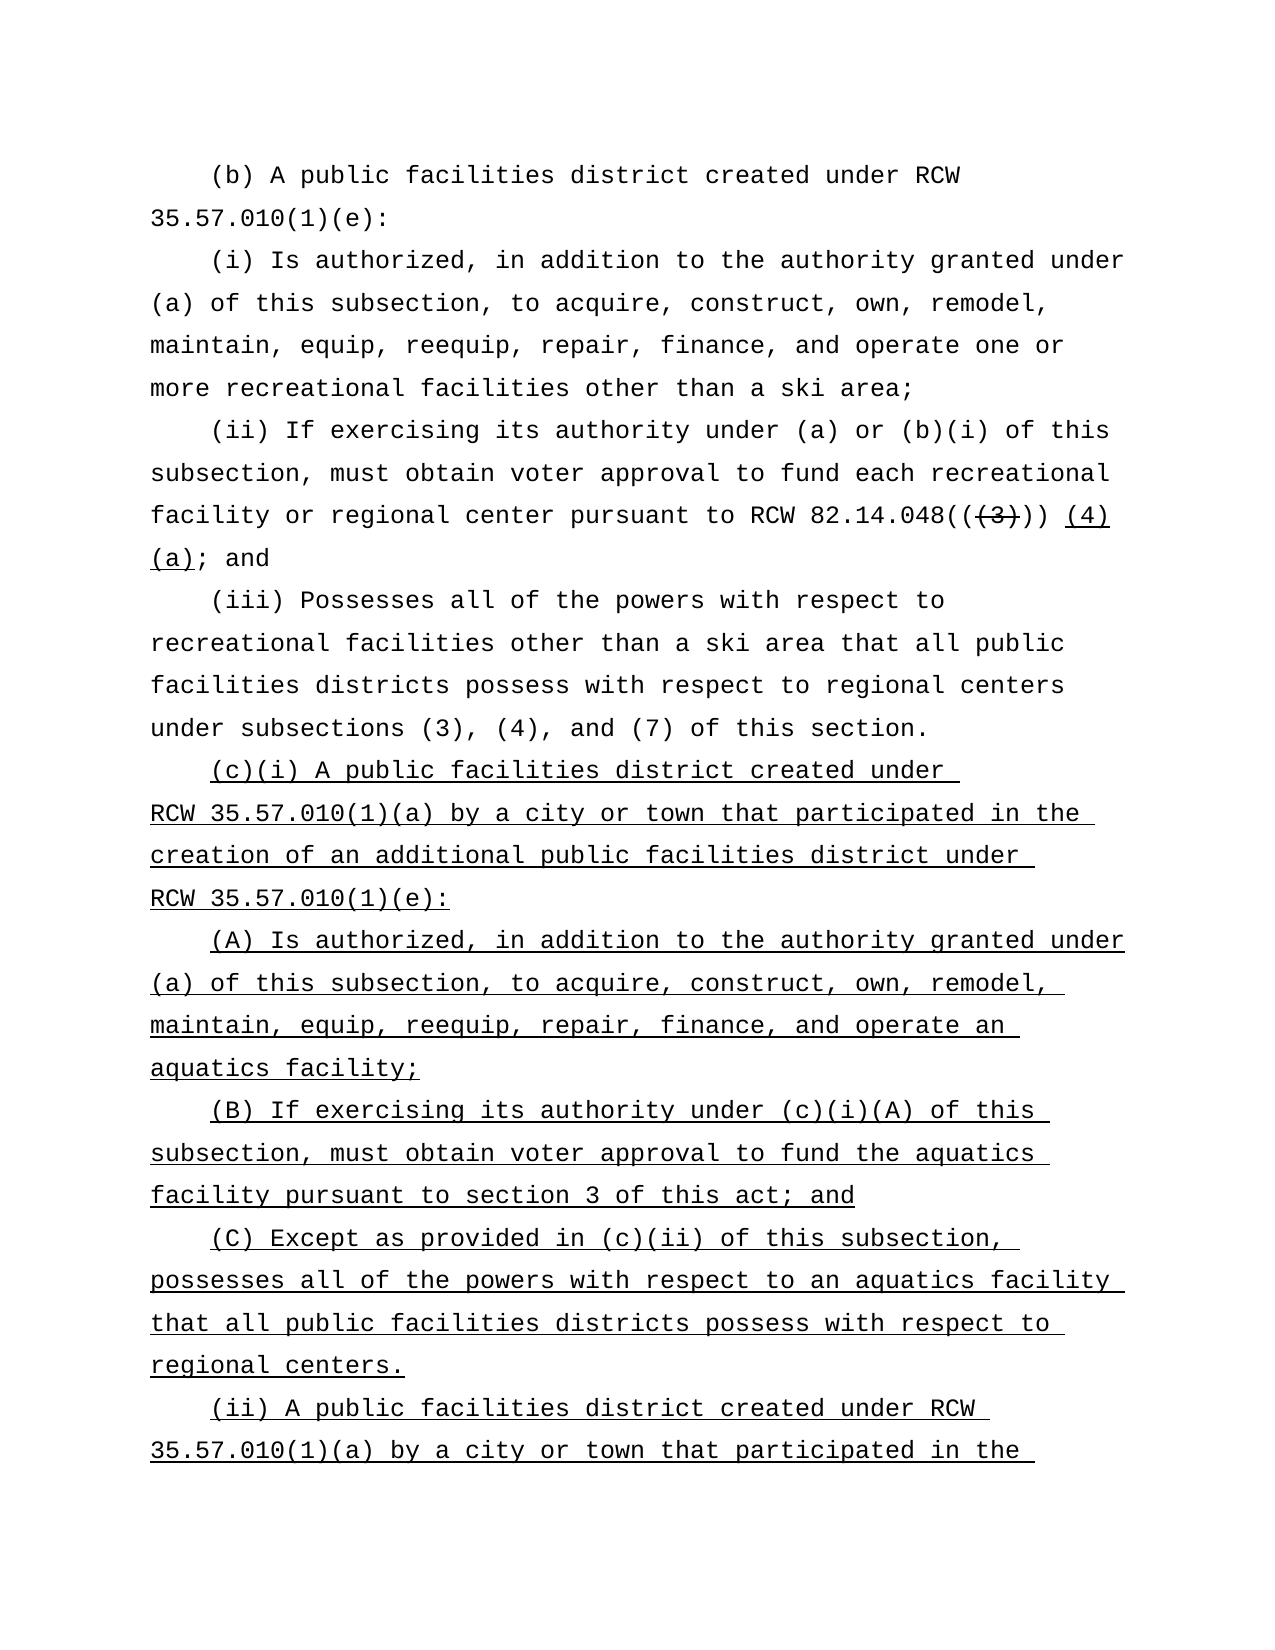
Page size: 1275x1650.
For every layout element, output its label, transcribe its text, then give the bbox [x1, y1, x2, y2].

text (B) If exercising its authority under (c)(i)(A) of this subsection, must obtain voter approval to fund the aquatics facility pursuant to section 3 of this act; and [150, 1085, 1125, 1212]
text (c)(i) A public facilities district created under RCW 35.57.010(1)(a) by a city or town that participated in the creation of an additional public facilities district under RCW 35.57.010(1)(e): [150, 745, 1125, 915]
text (C) Except as provided in (c)(ii) of this subsection, possesses all of the powers with respect to an aquatics facility that all public facilities districts possess with respect to regional centers. [150, 1212, 1125, 1291]
text (i) Is authorized, in addition to the authority granted under (a) of this subsection, to acquire, construct, own, remodel, maintain, equip, reequip, repair, finance, and operate one or more recreational facilities other than a ski area; [150, 235, 1125, 405]
text (ii) If exercising its authority under (a) or (b)(i) of this subsection, must obtain voter approval to fund each recreational facility or regional center pursuant to RCW 82.14.048(((3))) (4)(a); and [150, 405, 1125, 575]
text (b) A public facilities district created under RCW 35.57.010(1)(e): [150, 150, 1125, 235]
text (A) Is authorized, in addition to the authority granted under (a) of this subsection, to acquire, construct, own, remodel, maintain, equip, reequip, repair, finance, and operate an aquatics facility; [150, 915, 1125, 1085]
text (iii) Possesses all of the powers with respect to recreational facilities other than a ski area that all public facilities districts possess with respect to regional centers under subsections (3), (4), and (7) of this section. [150, 575, 1125, 745]
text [150, 1382, 1125, 1467]
text (C) Except as provided in (c)(ii) of this subsection, possesses all of the powers with respect to an aquatics facility that all public facilities districts possess with respect to regional centers. [150, 1293, 1125, 1382]
